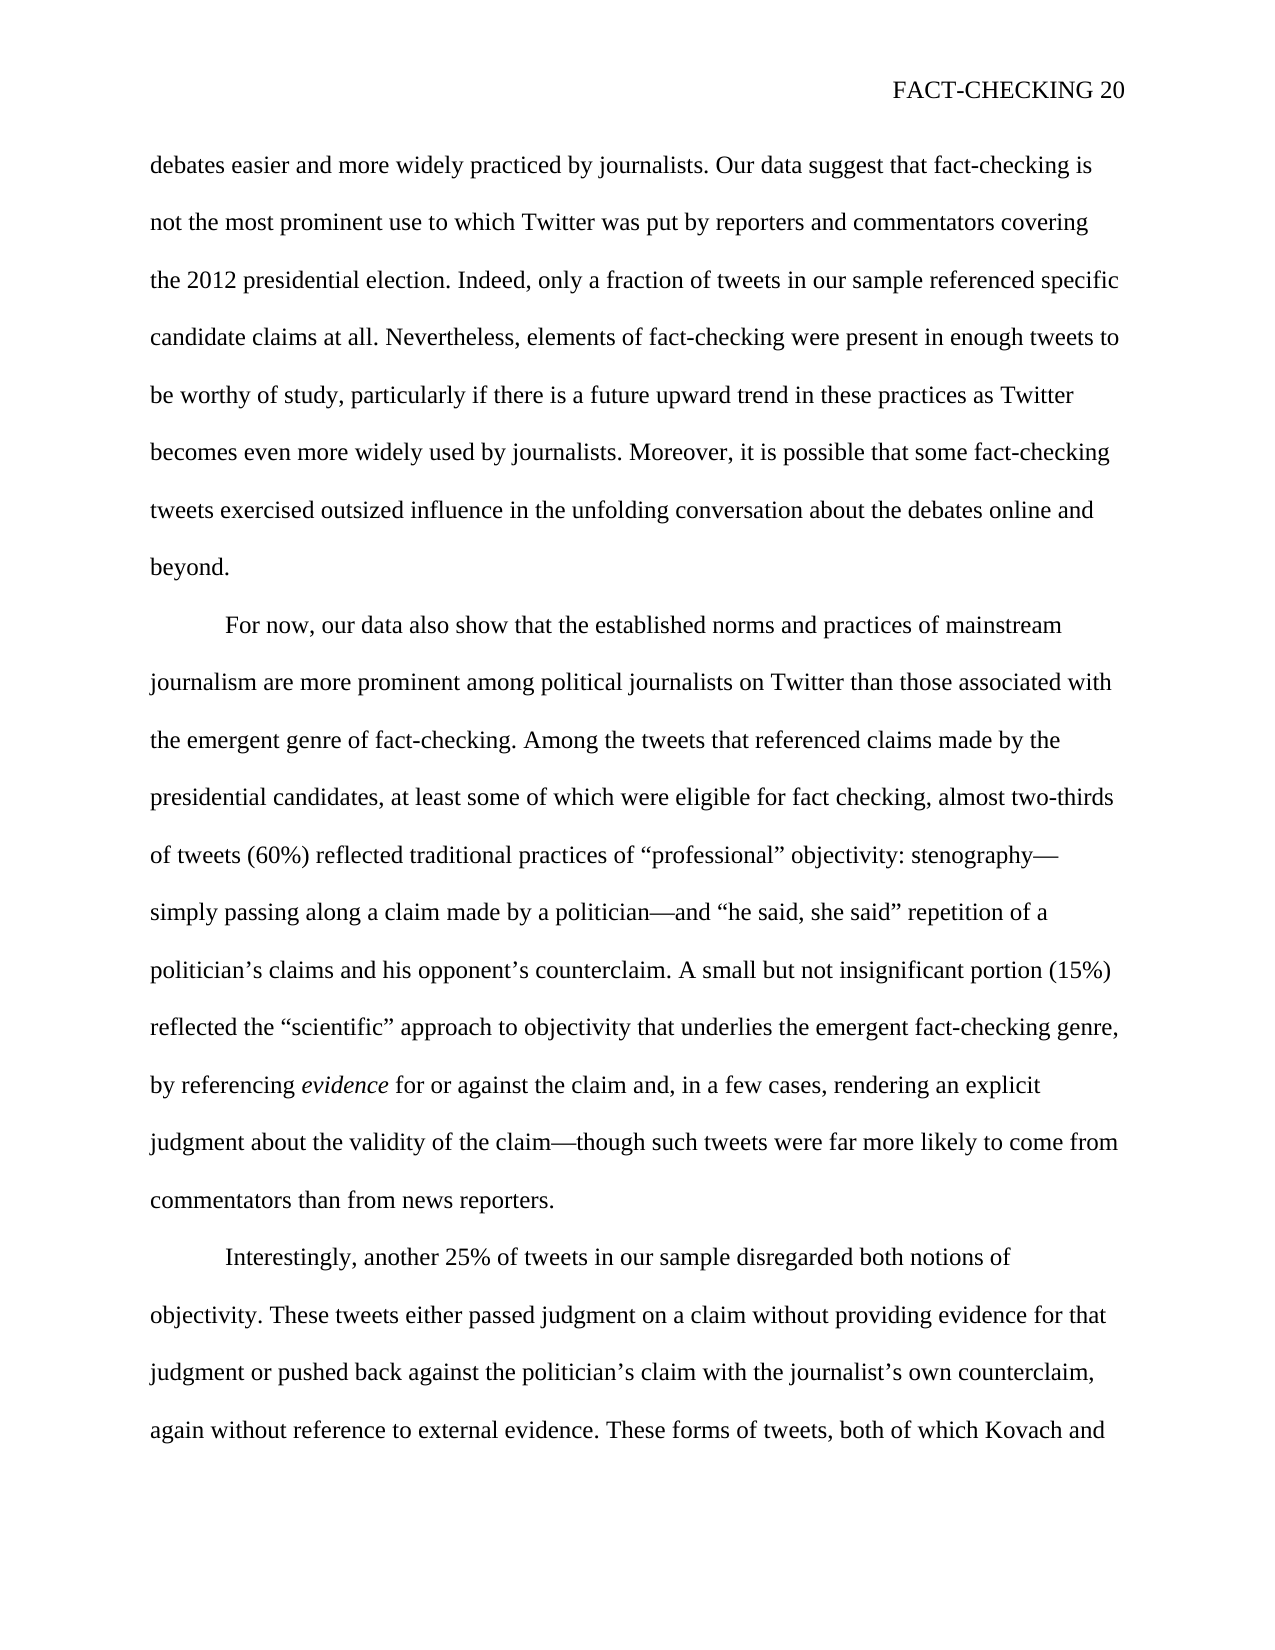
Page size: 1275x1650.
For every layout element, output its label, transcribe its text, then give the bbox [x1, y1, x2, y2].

text For now, our data also show that the established norms and practices of mainstream journalism are more prominent among political journalists on Twitter than those associated with the emergent genre of fact-checking. Among the tweets that referenced claims made by the presidential candidates, at least some of which were eligible for fact checking, almost two-thirds of tweets (60%) reflected traditional practices of “professional” objectivity: stenography—simply passing along a claim made by a politician—and “he said, she said” repetition of a politician’s claims and his opponent’s counterclaim. A small but not insignificant portion (15%) reflected the “scientific” approach to objectivity that underlies the emergent fact-checking genre, by referencing evidence for or against the claim and, in a few cases, rendering an explicit judgment about the validity of the claim—though such tweets were far more likely to come from commentators than from news reporters. [150, 610, 1125, 1214]
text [150, 150, 1125, 581]
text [150, 1242, 1125, 1444]
